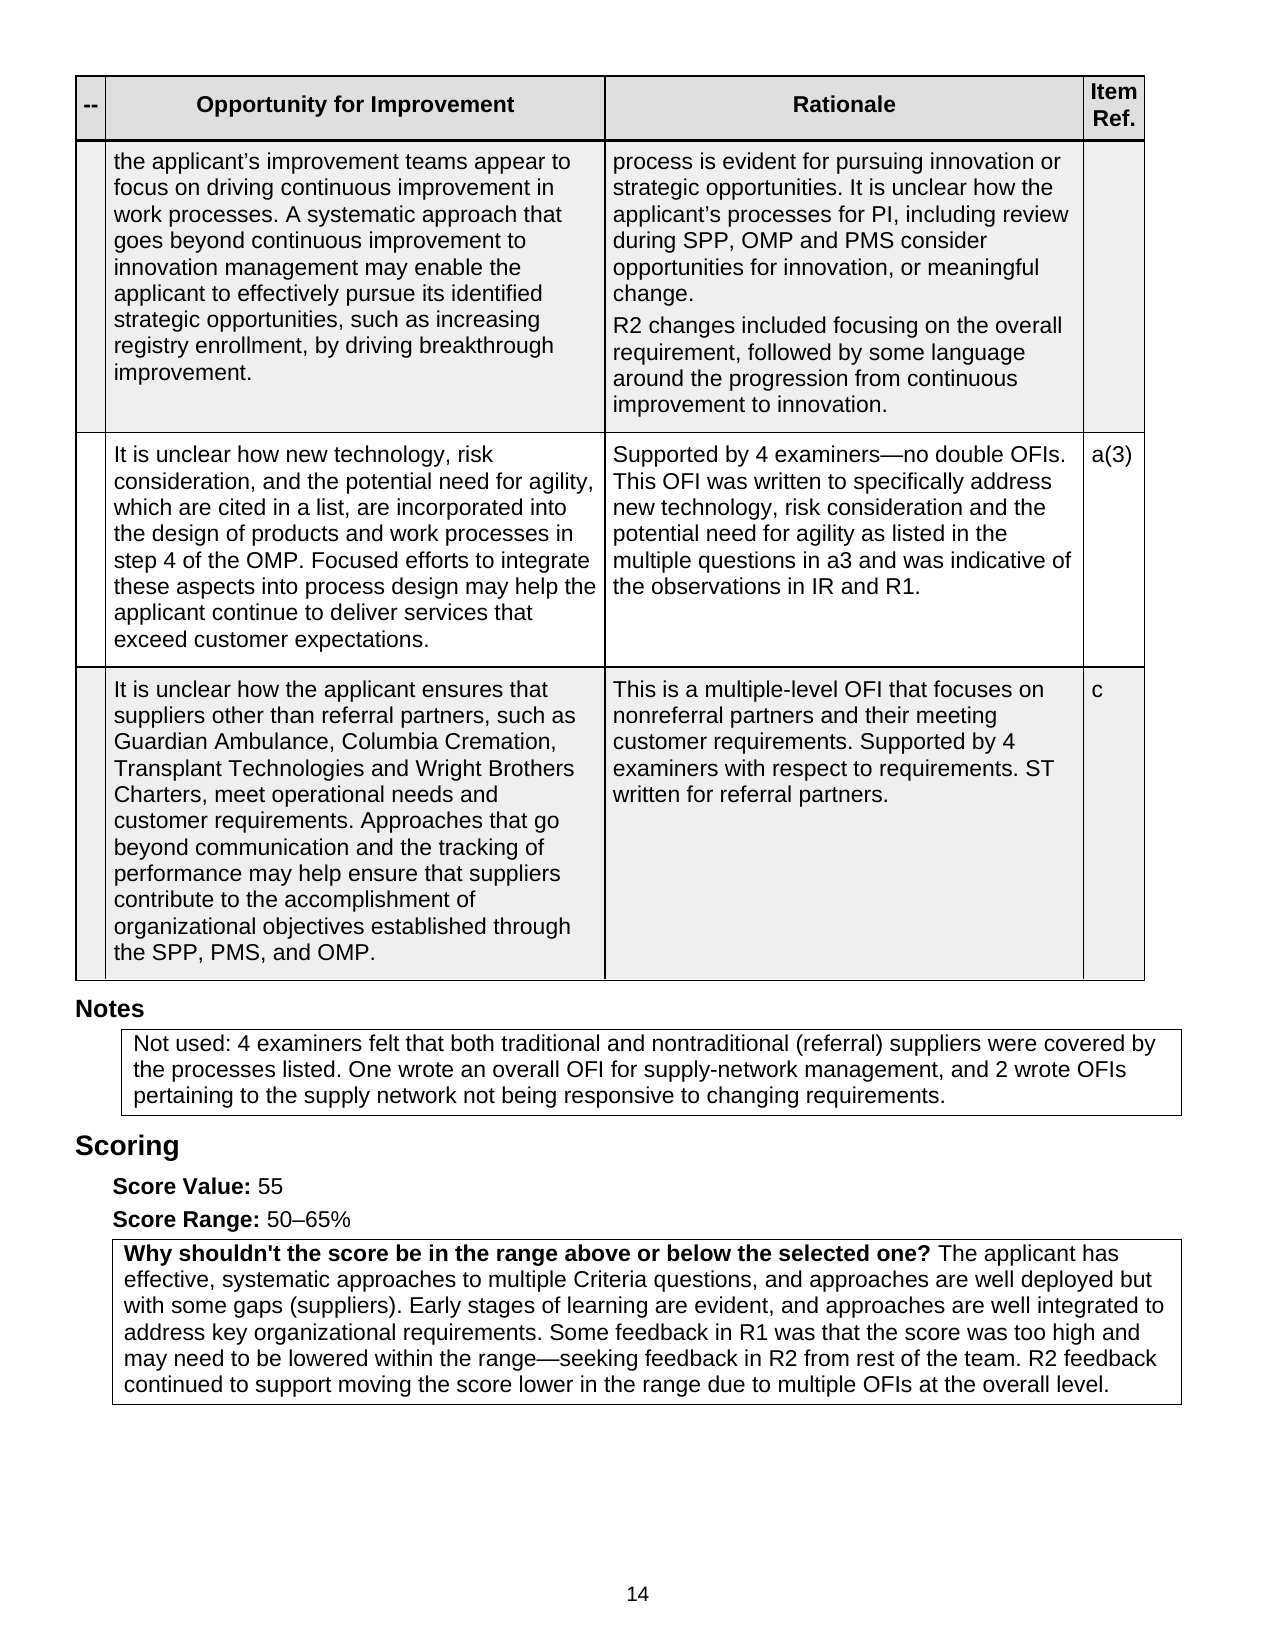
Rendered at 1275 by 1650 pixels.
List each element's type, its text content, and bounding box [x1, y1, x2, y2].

subtitle Scoring [75, 1128, 1200, 1161]
table_cell Supported by 4 examiners—no double OFIs. This OFI was written to specifically address new technology, risk consideration and the potential need for agility as listed in the multiple questions in a3 and was indicative of the observations in IR and R1. [606, 433, 1083, 666]
table_header Item Ref. [1084, 77, 1144, 139]
text Score Value: 55 [112, 1173, 1162, 1200]
table_cell d [1084, 142, 1144, 432]
table_cell It is unclear how the applicant ensures that suppliers other than referral partners, such as Guardian Ambulance, Columbia Cremation, Transplant Technologies and Wright Brothers Charters, meet operational needs and customer requirements. Approaches that go beyond communication and the tracking of performance may help ensure that suppliers contribute to the accomplishment of organizational objectives established through the SPP, PMS, and OMP. [106, 668, 604, 979]
table_header Opportunity for Improvement [106, 77, 604, 139]
subtitle Notes [75, 993, 1200, 1022]
table_header Not used: 4 examiners felt that both traditional and nontraditional (referral) suppliers were covered by the processes listed. One wrote an overall OFI for supply-network management, and 2 wrote OFIs pertaining to the supply network not being responsive to changing requirements. [122, 1030, 1181, 1115]
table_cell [106, 142, 604, 432]
table_cell It is unclear how new technology, risk consideration, and the potential need for agility, which are cited in a list, are incorporated into the design of products and work processes in step 4 of the OMP. Focused efforts to integrate these aspects into process design may help the applicant continue to deliver services that exceed customer expectations. [106, 433, 604, 666]
table_cell [77, 668, 105, 979]
table_cell a(3) [1084, 433, 1144, 666]
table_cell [606, 142, 1083, 432]
table_header Rationale [606, 77, 1083, 139]
table_cell This is a multiple-level OFI that focuses on nonreferral partners and their meeting customer requirements. Supported by 4 examiners with respect to requirements. ST written for referral partners. [606, 668, 1083, 979]
table_cell [77, 433, 105, 666]
table_header Why shouldn't the score be in the range above or below the selected one? The applicant has effective, systematic approaches to multiple Criteria questions, and approaches are well deployed but with some gaps (suppliers). Early stages of learning are evident, and approaches are well integrated to address key organizational requirements. Some feedback in R1 was that the score was too high and may need to be lowered within the range—seeking feedback in R2 from rest of the team. R2 feedback continued to support moving the score lower in the range due to multiple OFIs at the overall level. [113, 1240, 1181, 1404]
table_header -- [77, 77, 105, 139]
table_cell [77, 142, 105, 432]
text Score Range: 50–65% [112, 1206, 1162, 1232]
table_cell c [1084, 668, 1144, 979]
